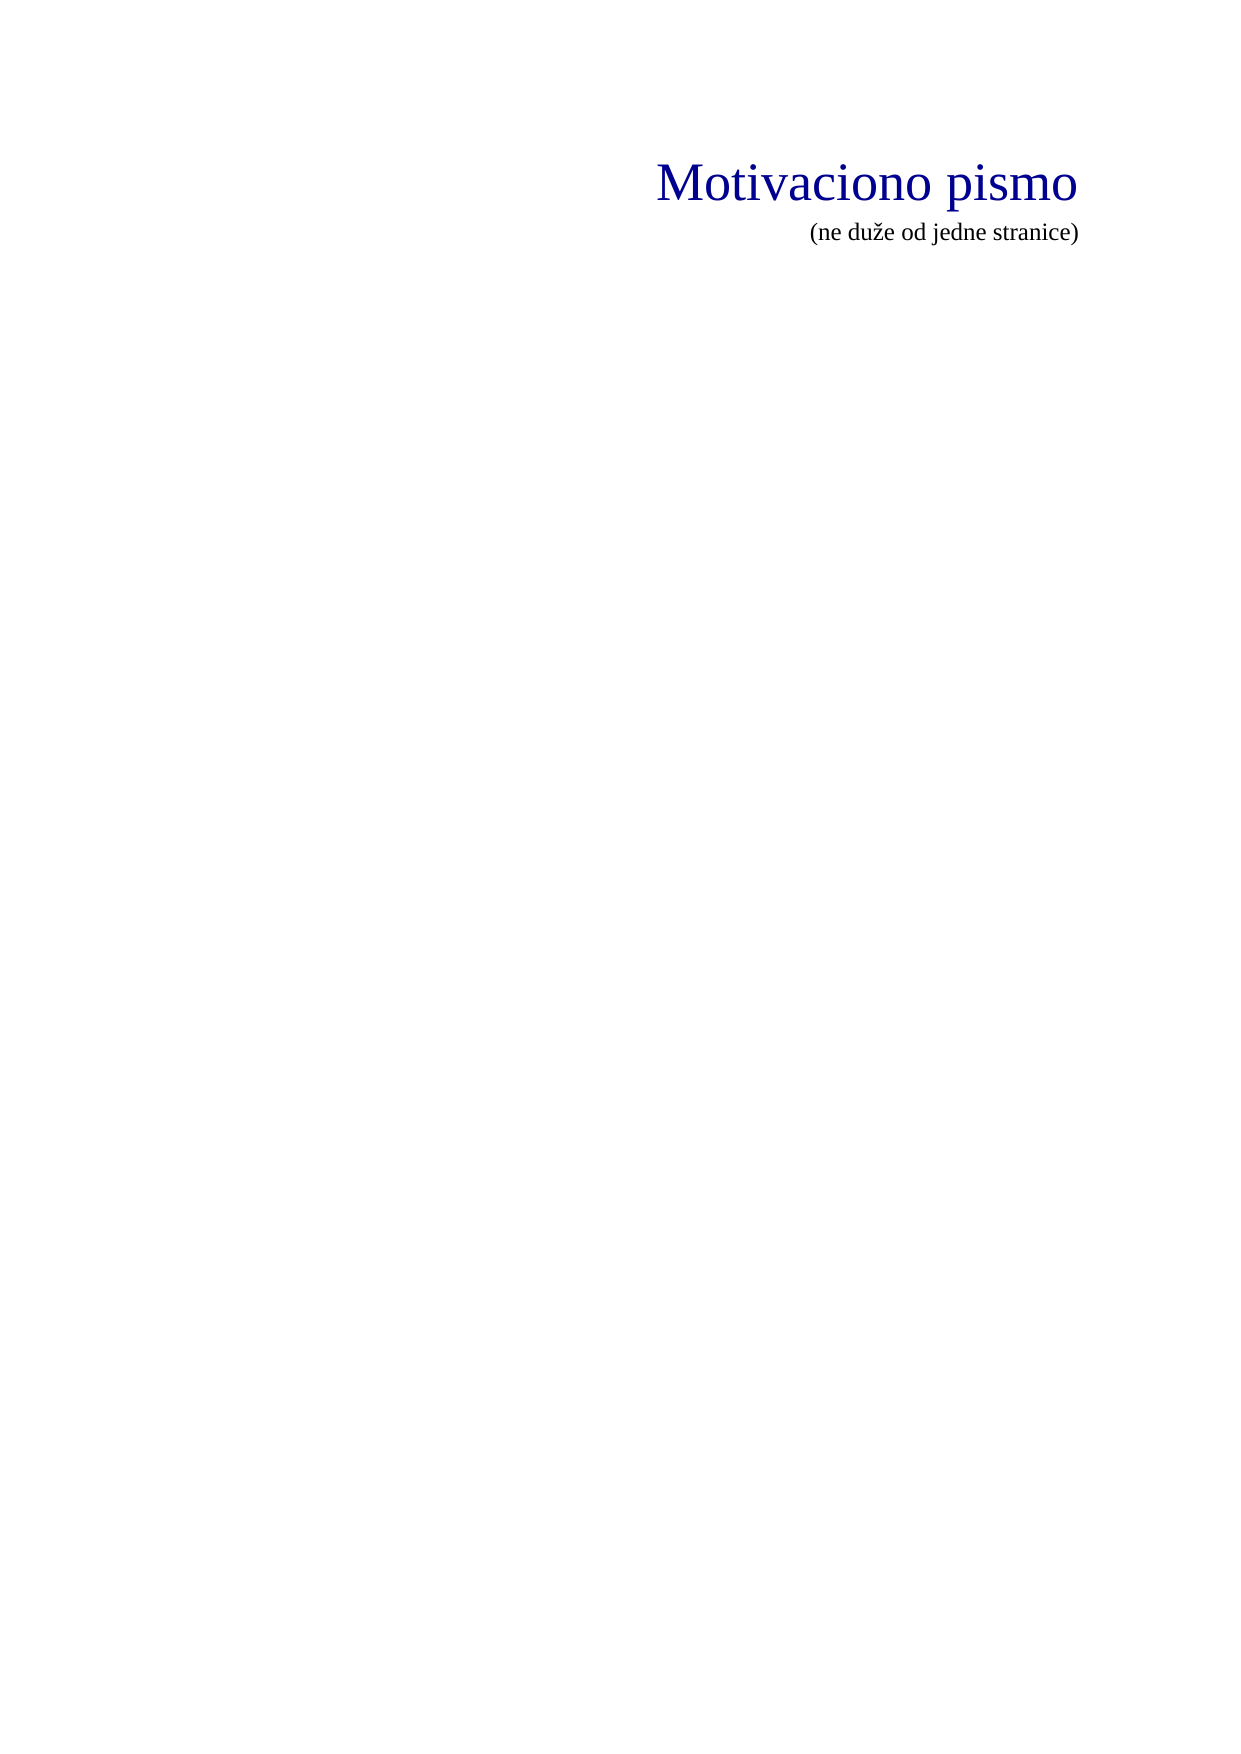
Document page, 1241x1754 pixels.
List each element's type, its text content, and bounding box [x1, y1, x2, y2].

subtitle (ne duže od jedne stranice) [162, 217, 1079, 245]
subtitle Motivaciono pismo [162, 150, 1079, 212]
